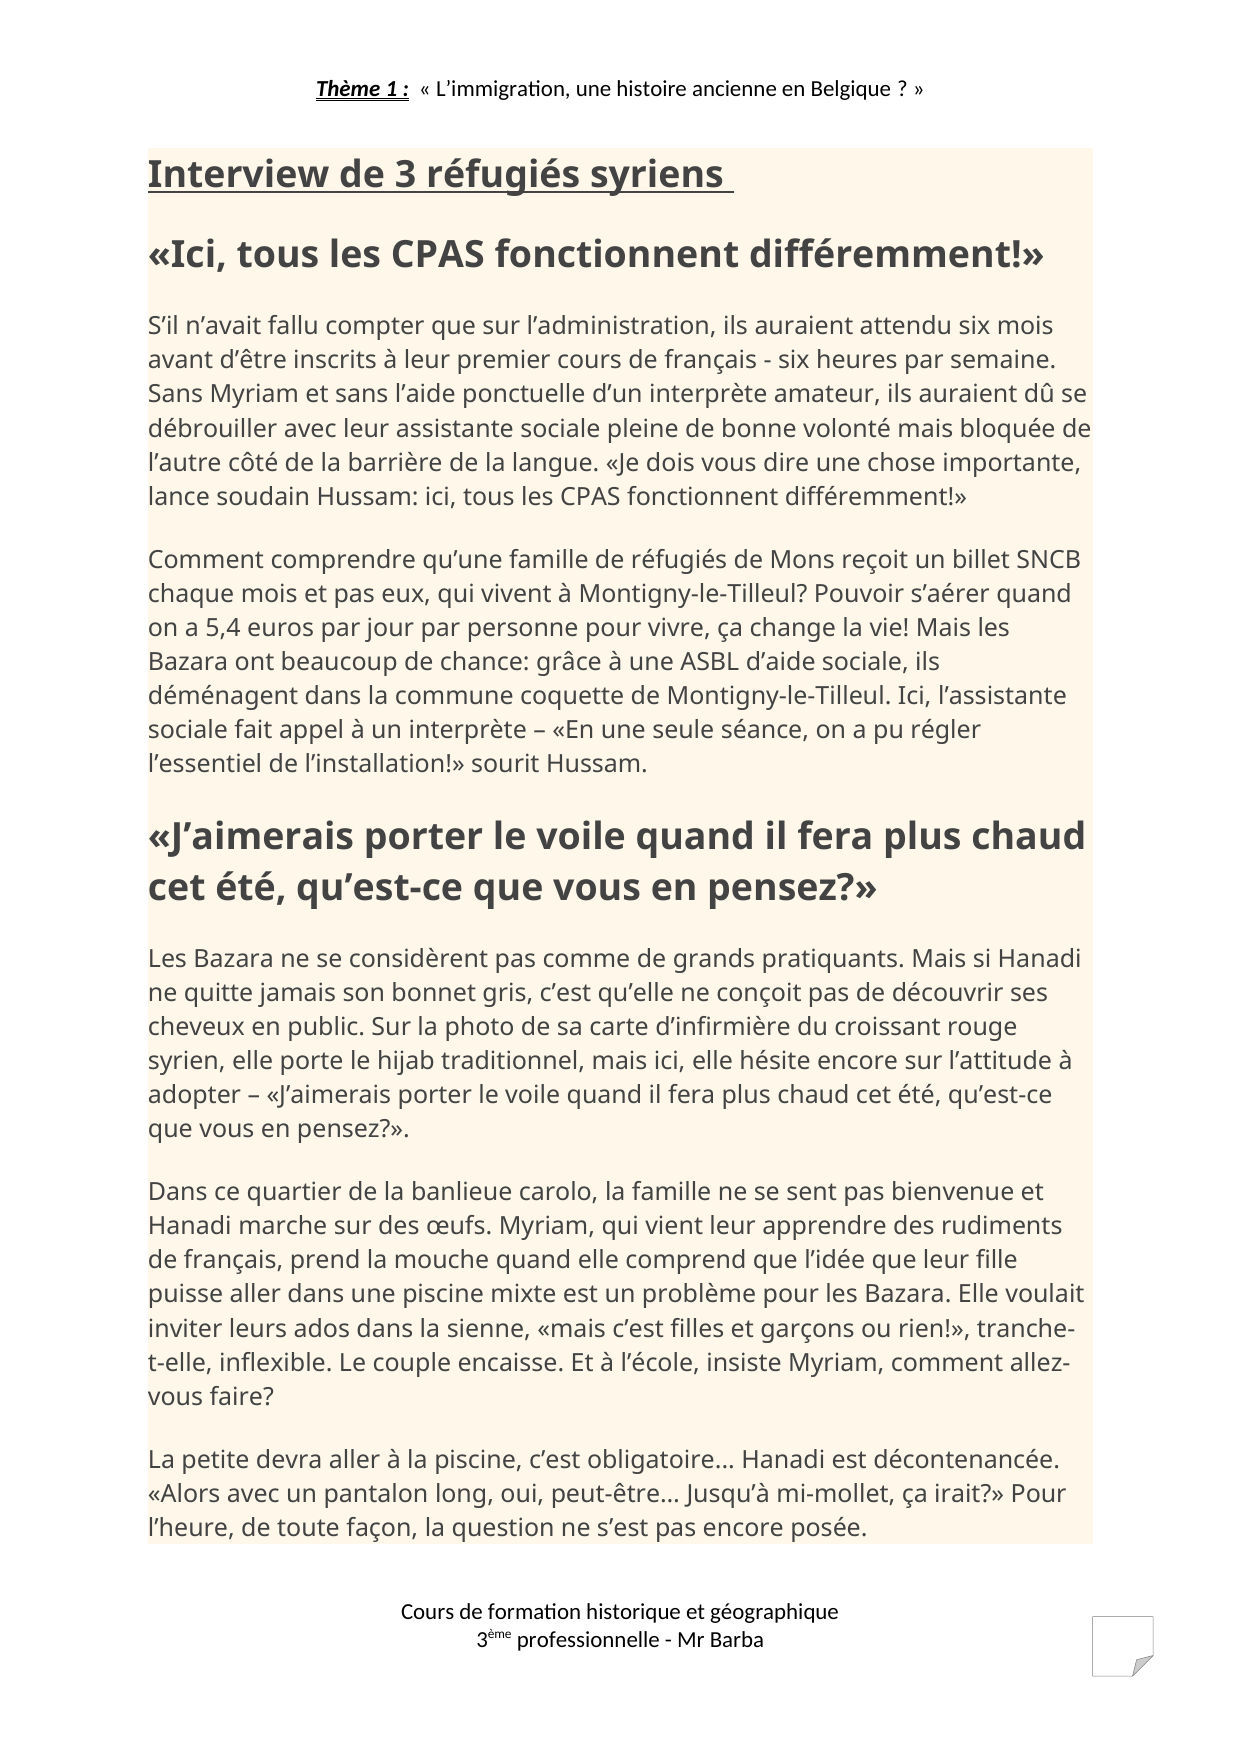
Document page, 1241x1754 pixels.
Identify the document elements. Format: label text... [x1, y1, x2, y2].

text Les Bazara ne se considèrent pas comme de grands pratiquants. Mais si Hanadi ne quitte jamais son bonnet gris, c’est qu’elle ne conçoit pas de découvrir ses cheveux en public. Sur la photo de sa carte d’infirmière du croissant rouge syrien, elle porte le hijab traditionnel, mais ici, elle hésite encore sur l’attitude à adopter – «J’aimerais porter le voile quand il fera plus chaud cet été, qu’est-ce que vous en pensez?». [148, 940, 1093, 1145]
subtitle «J’aimerais porter le voile quand il fera plus chaud cet été, qu’est-ce que vous en pensez?» [148, 809, 1093, 911]
text Dans ce quartier de la banlieue carolo, la famille ne se sent pas bienvenue et Hanadi marche sur des œufs. Myriam, qui vient leur apprendre des rudiments de français, prend la mouche quand elle comprend que l’idée que leur fille puisse aller dans une piscine mixte est un problème pour les Bazara. Elle voulait inviter leurs ados dans la sienne, «mais c’est filles et garçons ou rien!», tranche-t-elle, inflexible. Le couple encaisse. Et à l’école, insiste Myriam, comment allez-vous faire? [148, 1174, 1093, 1412]
subtitle «Ici, tous les CPAS fonctionnent différemment!» [148, 228, 1093, 279]
text S’il n’avait fallu compter que sur l’administration, ils auraient attendu six mois avant d’être inscrits à leur premier cours de français - six heures par semaine. Sans Myriam et sans l’aide ponctuelle d’un interprète amateur, ils auraient dû se débrouiller avec leur assistante sociale pleine de bonne volonté mais bloquée de l’autre côté de la barrière de la langue. «Je dois vous dire une chose importante, lance soudain Hussam: ici, tous les CPAS fonctionnent différemment!» [148, 308, 1093, 512]
text La petite devra aller à la piscine, c’est obligatoire... Hanadi est décontenancée. «Alors avec un pantalon long, oui, peut-être… Jusqu’à mi-mollet, ça irait?» Pour l’heure, de toute façon, la question ne s’est pas encore posée. [148, 1442, 1093, 1544]
text Comment comprendre qu’une famille de réfugiés de Mons reçoit un billet SNCB chaque mois et pas eux, qui vivent à Montigny-le-Tilleul? Pouvoir s’aérer quand on a 5,4 euros par jour par personne pour vivre, ça change la vie! Mais les Bazara ont beaucoup de chance: grâce à une ASBL d’aide sociale, ils déménagent dans la commune coquette de Montigny-le-Tilleul. Ici, l’assistante sociale fait appel à un interprète – «En une seule séance, on a pu régler l’essentiel de l’installation!» sourit Hussam. [148, 542, 1093, 780]
subtitle Interview de 3 réfugiés syriens [148, 148, 1093, 199]
